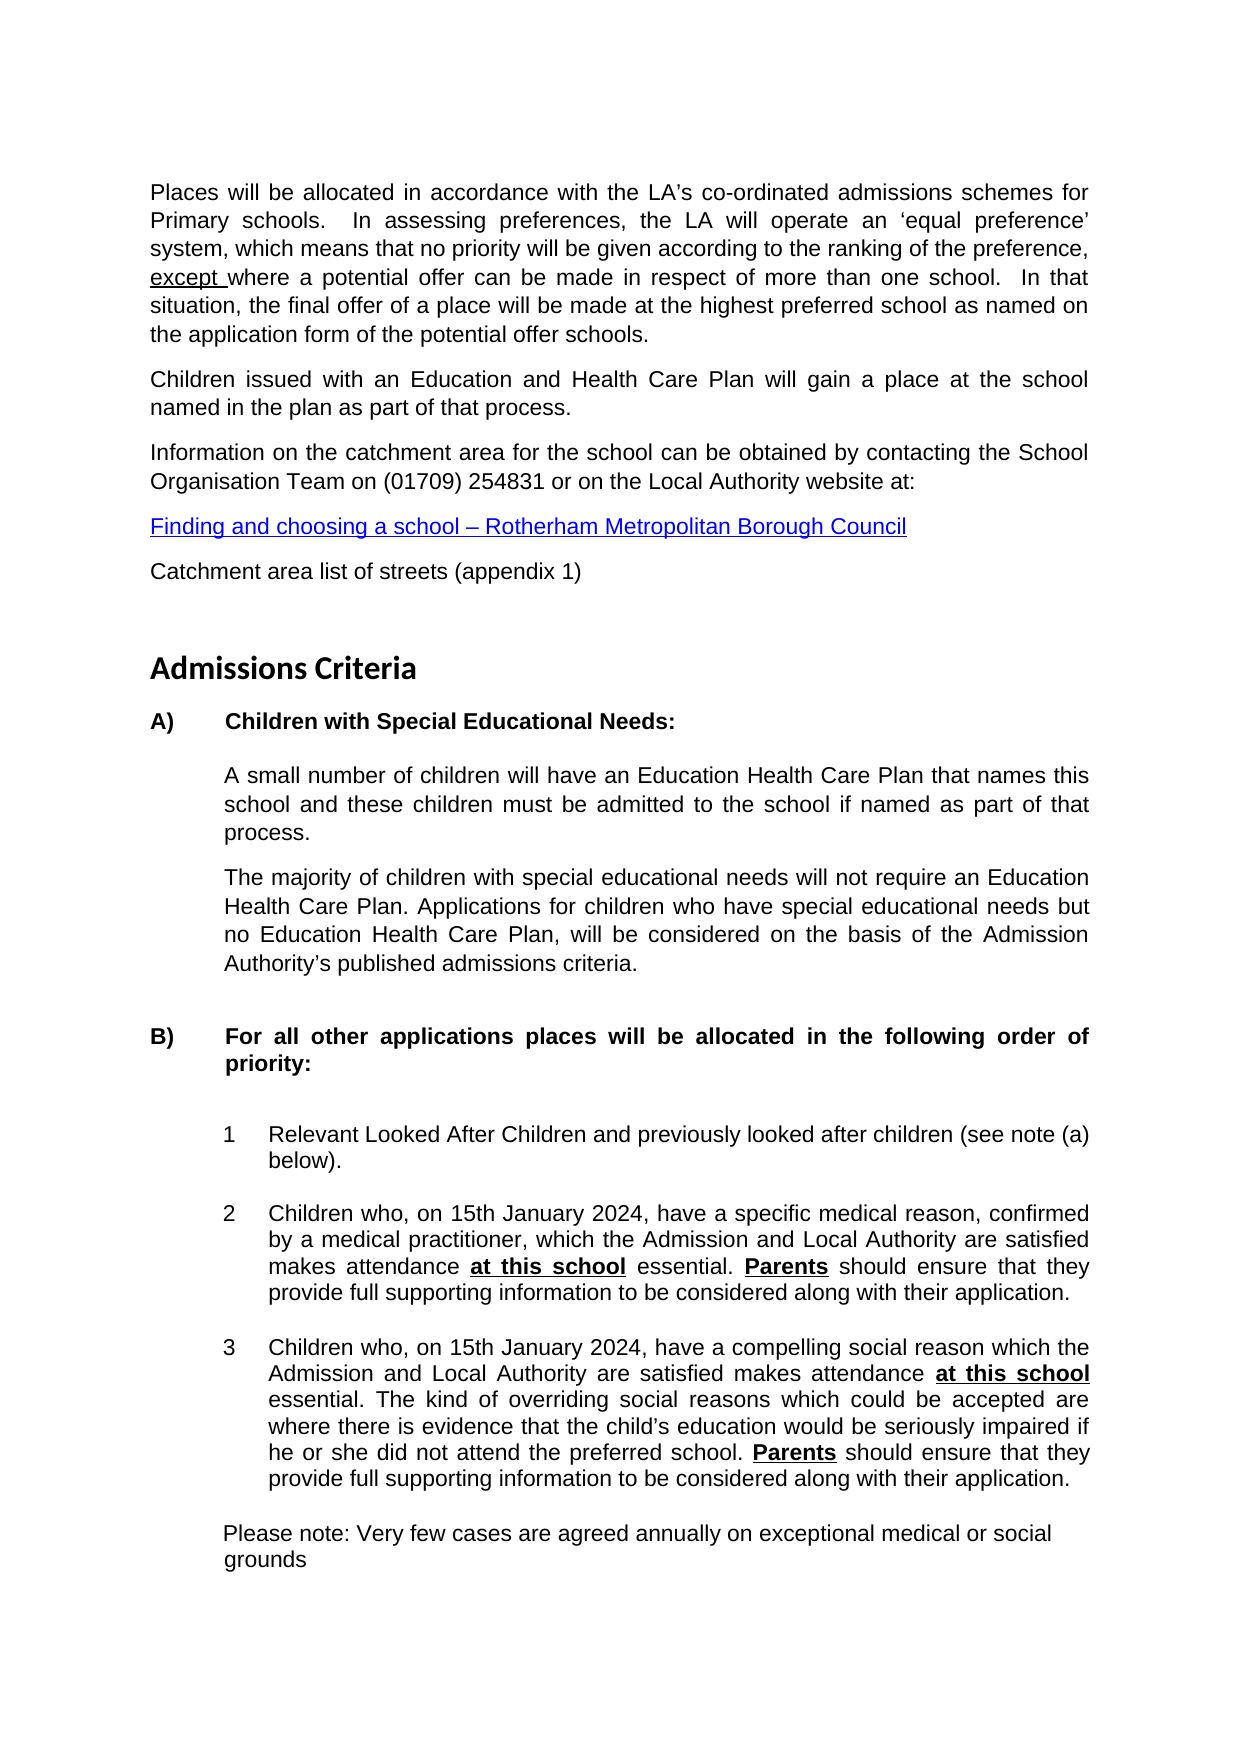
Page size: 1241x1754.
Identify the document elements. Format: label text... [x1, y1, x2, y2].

text The majority of children with special educational needs will not require an Education Health Care Plan. Applications for children who have special educational needs but no Education Health Care Plan, will be considered on the basis of the Admission Authority’s published admissions criteria. [224, 864, 1090, 976]
text 3 Children who, on 15th January 2024, have a compelling social reason which the Admission and Local Authority are satisfied makes attendance at this school essential. The kind of overriding social reasons which could be accepted are where there is evidence that the child’s education would be seriously impaired if he or she did not attend the preferred school. Parents should ensure that they provide full supporting information to be considered along with their application. [223, 1333, 1090, 1492]
text 2 Children who, on 15th January 2024, have a specific medical reason, confirmed by a medical practitioner, which the Admission and Local Authority are satisfied makes attendance at this school essential. Parents should ensure that they provide full supporting information to be considered along with their application. [223, 1200, 1090, 1306]
text Children issued with an Education and Health Care Plan will gain a place at the school named in the plan as part of that process. [150, 366, 1090, 421]
text A small number of children will have an Education Health Care Plan that names this school and these children must be admitted to the school if named as part of that process. [224, 762, 1090, 846]
text Admissions Criteria [150, 647, 1090, 688]
text Information on the catchment area for the school can be obtained by contacting the School Organisation Team on (01709) 254831 or on the Local Authority website at: [150, 439, 1090, 494]
list For all other applications places will be allocated in the following order of priority: [150, 1023, 1090, 1076]
text Places will be allocated in accordance with the LA’s co-ordinated admissions schemes for Primary schools. In assessing preferences, the LA will operate an ‘equal preference’ system, which means that no priority will be given according to the ranking of the preference, except where a potential offer can be made in respect of more than one school. In that situation, the final offer of a place will be made at the highest preferred school as named on the application form of the potential offer schools. [150, 178, 1090, 347]
text Finding and choosing a school – Rotherham Metropolitan Borough Council [150, 513, 1090, 539]
list Relevant Looked After Children and previously looked after children (see note (a) below). [223, 1121, 1090, 1174]
list Children with Special Educational Needs: [150, 708, 1090, 734]
text Catchment area list of streets (appendix 1) [150, 558, 1090, 584]
text Please note: Very few cases are agreed annually on exceptional medical or social grounds [223, 1520, 1090, 1572]
